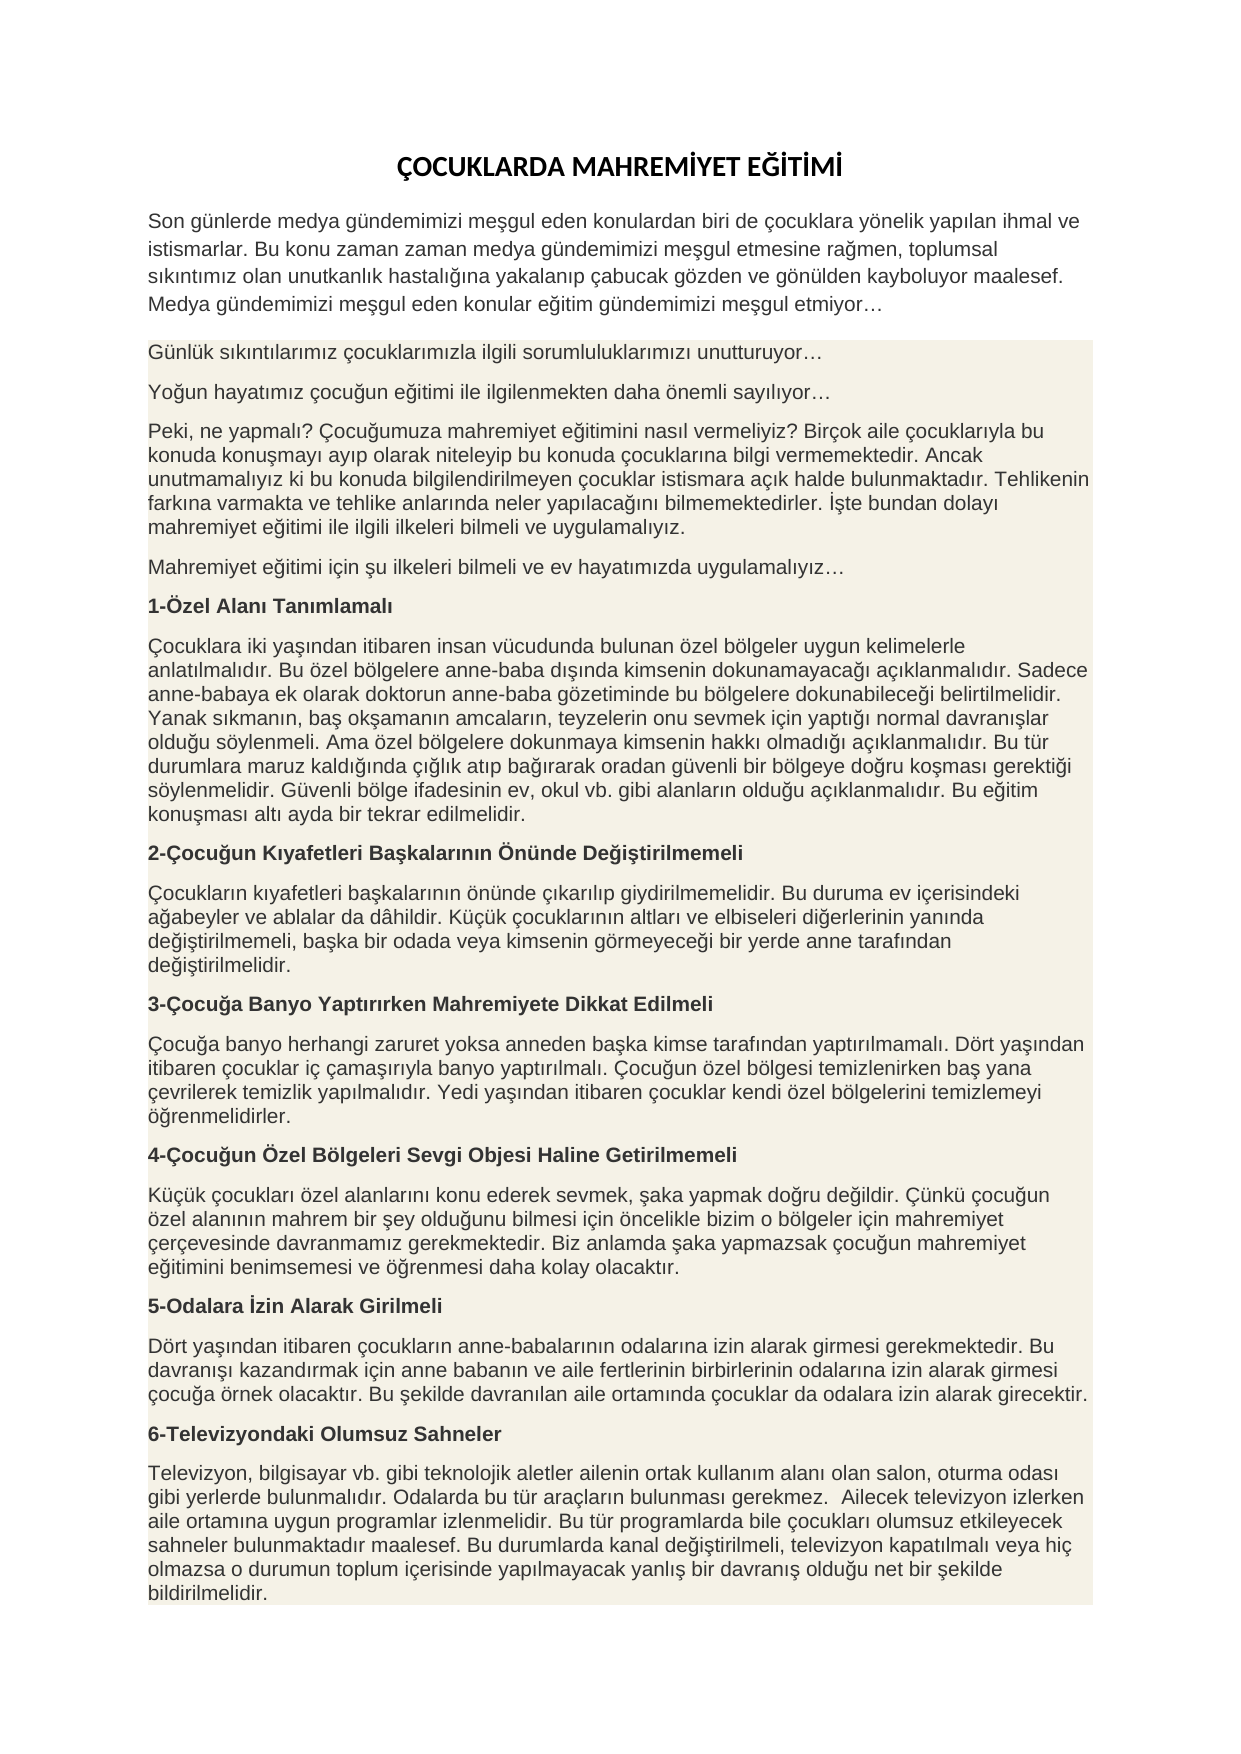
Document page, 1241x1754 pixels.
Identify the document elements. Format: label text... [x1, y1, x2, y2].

text Çocuklara iki yaşından itibaren insan vücudunda bulunan özel bölgeler uygun kelimelerle anlatılmalıdır. Bu özel bölgelere anne-baba dışında kimsenin dokunamayacağı açıklanmalıdır. Sadece anne-babaya ek olarak doktorun anne-baba gözetiminde bu bölgelere dokunabileceği belirtilmelidir. Yanak sıkmanın, baş okşamanın amcaların, teyzelerin onu sevmek için yaptığı normal davranışlar olduğu söylenmeli. Ama özel bölgelere dokunmaya kimsenin hakkı olmadığı açıklanmalıdır. Bu tür durumlara maruz kaldığında çığlık atıp bağırarak oradan güvenli bir bölgeye doğru koşması gerektiği söylenmelidir. Güvenli bölge ifadesinin ev, okul vb. gibi alanların olduğu açıklanmalıdır. Bu eğitim konuşması altı ayda bir tekrar edilmelidir. [148, 634, 1093, 826]
text 6-Televizyondaki Olumsuz Sahneler [148, 1421, 1093, 1445]
text Küçük çocukları özel alanlarını konu ederek sevmek, şaka yapmak doğru değildir. Çünkü çocuğun özel alanının mahrem bir şey olduğunu bilmesi için öncelikle bizim o bölgeler için mahremiyet çerçevesinde davranmamız gerekmektedir. Biz anlamda şaka yapmazsak çocuğun mahremiyet eğitimini benimsemesi ve öğrenmesi daha kolay olacaktır. [148, 1183, 1093, 1279]
text 4-Çocuğun Özel Bölgeleri Sevgi Objesi Haline Getirilmemeli [148, 1143, 1093, 1167]
text Peki, ne yapmalı? Çocuğumuza mahremiyet eğitimini nasıl vermeliyiz? Birçok aile çocuklarıyla bu konuda konuşmayı ayıp olarak niteleyip bu konuda çocuklarına bilgi vermemektedir. Ancak unutmamalıyız ki bu konuda bilgilendirilmeyen çocuklar istismara açık halde bulunmaktadır. Tehlikenin farkına varmakta ve tehlike anlarında neler yapılacağını bilmemektedirler. İşte bundan dolayı mahremiyet eğitimi ile ilgili ilkeleri bilmeli ve uygulamalıyız. [148, 419, 1093, 539]
text 3-Çocuğa Banyo Yaptırırken Mahremiyete Dikkat Edilmeli [148, 992, 1093, 1016]
text Çocukların kıyafetleri başkalarının önünde çıkarılıp giydirilmemelidir. Bu duruma ev içerisindeki ağabeyler ve ablalar da dâhildir. Küçük çocuklarının altları ve elbiseleri diğerlerinin yanında değiştirilmemeli, başka bir odada veya kimsenin görmeyeceği bir yerde anne tarafından değiştirilmelidir. [148, 881, 1093, 977]
text 1-Özel Alanı Tanımlamalı [148, 594, 1093, 618]
text 5-Odalara İzin Alarak Girilmeli [148, 1294, 1093, 1318]
text Televizyon, bilgisayar vb. gibi teknolojik aletler ailenin ortak kullanım alanı olan salon, oturma odası gibi yerlerde bulunmalıdır. Odalarda bu tür araçların bulunması gerekmez. Ailecek televizyon izlerken aile ortamına uygun programlar izlenmelidir. Bu tür programlarda bile çocukları olumsuz etkileyecek sahneler bulunmaktadır maalesef. Bu durumlarda kanal değiştirilmeli, televizyon kapatılmalı veya hiç olmazsa o durumun toplum içerisinde yapılmayacak yanlış bir davranış olduğu net bir şekilde bildirilmelidir. [148, 1461, 1093, 1605]
text Günlük sıkıntılarımız çocuklarımızla ilgili sorumluluklarımızı unutturuyor… [148, 340, 1093, 364]
text Mahremiyet eğitimi için şu ilkeleri bilmeli ve ev hayatımızda uygulamalıyız… [148, 555, 1093, 579]
text Son günlerde medya gündemimizi meşgul eden konulardan biri de çocuklara yönelik yapılan ihmal ve istismarlar. Bu konu zaman zaman medya gündemimizi meşgul etmesine rağmen, toplumsal sıkıntımız olan unutkanlık hastalığına yakalanıp çabucak gözden ve gönülden kayboluyor maalesef. Medya gündemimizi meşgul eden konular eğitim gündemimizi meşgul etmiyor… [148, 209, 1093, 316]
text 2-Çocuğun Kıyafetleri Başkalarının Önünde Değiştirilmemeli [148, 841, 1093, 865]
text Çocuğa banyo herhangi zaruret yoksa anneden başka kimse tarafından yaptırılmamalı. Dört yaşından itibaren çocuklar iç çamaşırıyla banyo yaptırılmalı. Çocuğun özel bölgesi temizlenirken baş yana çevrilerek temizlik yapılmalıdır. Yedi yaşından itibaren çocuklar kendi özel bölgelerini temizlemeyi öğrenmelidirler. [148, 1032, 1093, 1128]
text ÇOCUKLARDA MAHREMİYET EĞİTİMİ [148, 148, 1093, 183]
text Yoğun hayatımız çocuğun eğitimi ile ilgilenmekten daha önemli sayılıyor… [148, 380, 1093, 404]
text Dört yaşından itibaren çocukların anne-babalarının odalarına izin alarak girmesi gerekmektedir. Bu davranışı kazandırmak için anne babanın ve aile fertlerinin birbirlerinin odalarına izin alarak girmesi çocuğa örnek olacaktır. Bu şekilde davranılan aile ortamında çocuklar da odalara izin alarak girecektir. [148, 1334, 1093, 1406]
